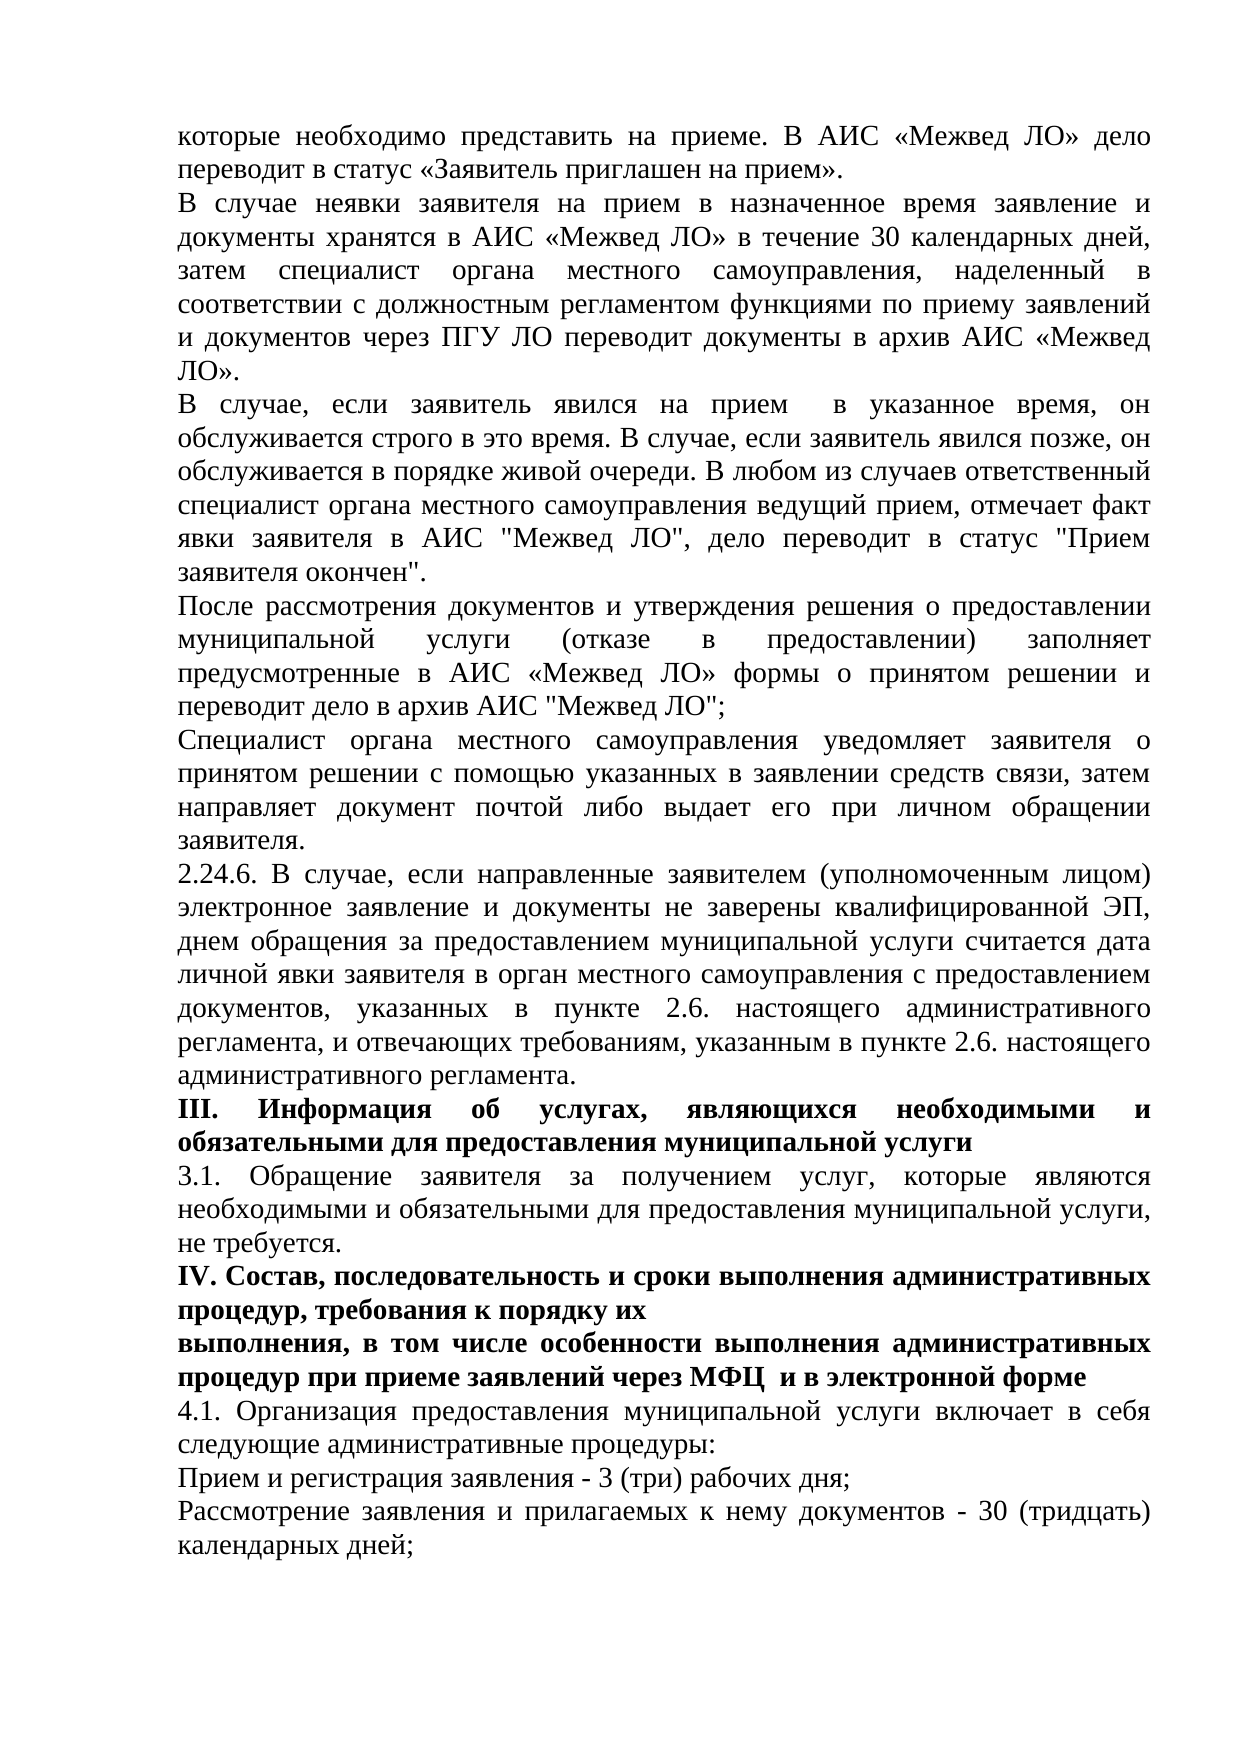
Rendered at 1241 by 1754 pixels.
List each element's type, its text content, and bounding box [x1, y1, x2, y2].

text В случае, если заявитель явился на прием в указанное время, он обслуживается строго в это время. В случае, если заявитель явился позже, он обслуживается в порядке живой очереди. В любом из случаев ответственный специалист органа местного самоуправления ведущий прием, отмечает факт явки заявителя в АИС "Межвед ЛО", дело переводит в статус "Прием заявителя окончен". [177, 386, 1152, 588]
text Рассмотрение заявления и прилагаемых к нему документов - 30 (тридцать) календарных дней; [177, 1493, 1152, 1560]
text 4.1. Организация предоставления муниципальной услуги включает в себя следующие административные процедуры: [177, 1393, 1152, 1460]
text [177, 118, 1152, 185]
text 2.24.6. В случае, если направленные заявителем (уполномоченным лицом) электронное заявление и документы не заверены квалифицированной ЭП, днем обращения за предоставлением муниципальной услуги считается дата личной явки заявителя в орган местного самоуправления с предоставлением документов, указанных в пункте 2.6. настоящего административного регламента, и отвечающих требованиям, указанным в пункте 2.6. настоящего административного регламента. [177, 856, 1152, 1091]
text 3.1. Обращение заявителя за получением услуг, которые являются необходимыми и обязательными для предоставления муниципальной услуги, не требуется. [177, 1158, 1152, 1258]
text После рассмотрения документов и утверждения решения о предоставлении муниципальной услуги (отказе в предоставлении) заполняет предусмотренные в АИС «Межвед ЛО» формы о принятом решении и переводит дело в архив АИС "Межвед ЛО"; [177, 588, 1152, 722]
text Специалист органа местного самоуправления уведомляет заявителя о принятом решении с помощью указанных в заявлении средств связи, затем направляет документ почтой либо выдает его при личном обращении заявителя. [177, 722, 1152, 856]
text Прием и регистрация заявления - 3 (три) рабочих дня; [177, 1460, 1152, 1493]
text III. Информация об услугах, являющихся необходимыми и обязательными для предоставления муниципальной услуги [177, 1091, 1152, 1158]
text выполнения, в том числе особенности выполнения административных процедур при приеме заявлений через МФЦ и в электронной форме [177, 1326, 1152, 1393]
text В случае неявки заявителя на прием в назначенное время заявление и документы хранятся в АИС «Межвед ЛО» в течение 30 календарных дней, затем специалист органа местного самоуправления, наделенный в соответствии с должностным регламентом функциями по приему заявлений и документов через ПГУ ЛО переводит документы в архив АИС «Межвед ЛО». [177, 185, 1152, 386]
text IV. Состав, последовательность и сроки выполнения административных процедур, требования к порядку их [177, 1258, 1152, 1326]
